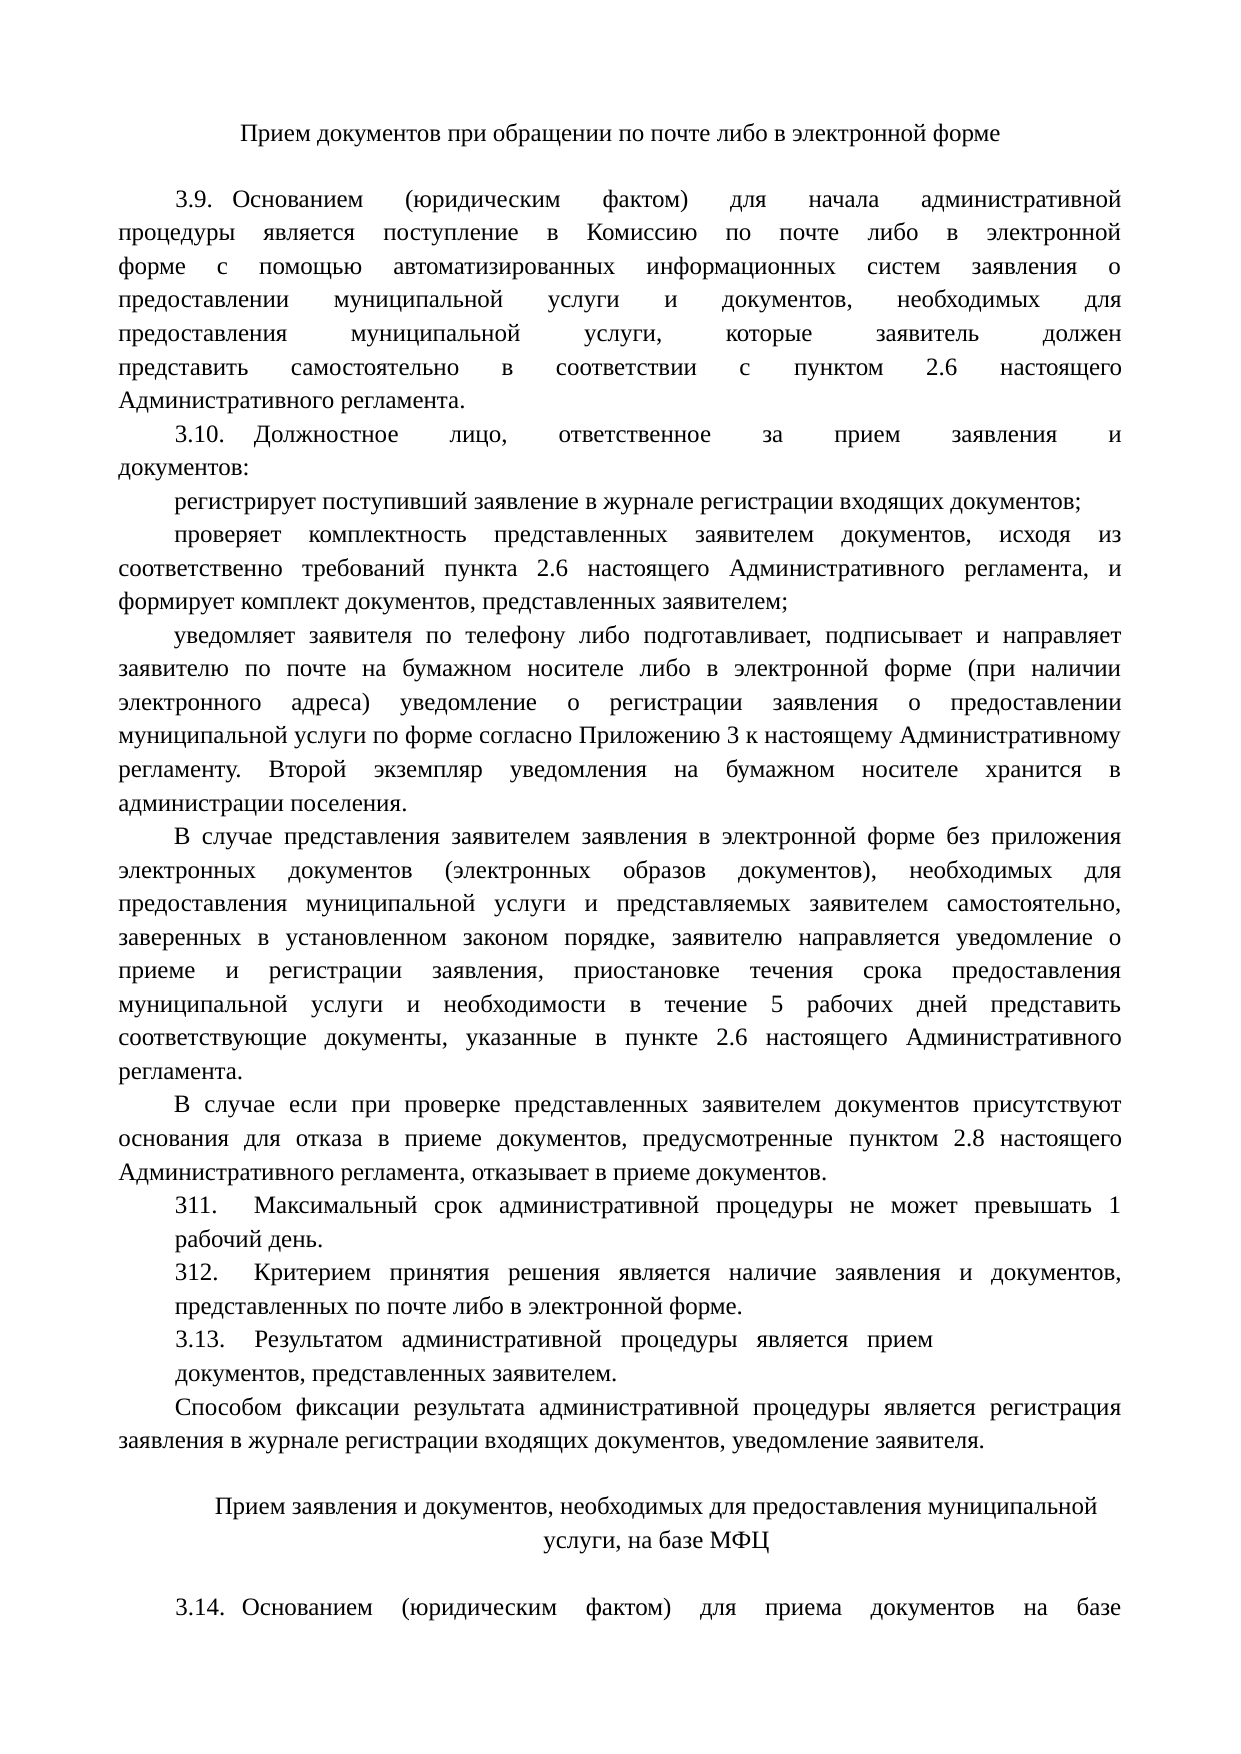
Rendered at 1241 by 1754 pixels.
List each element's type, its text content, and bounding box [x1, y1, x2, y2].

text Способом фиксации результата административной процедуры является регистрация заявления в журнале регистрации входящих документов, уведомление заявителя. [118, 1388, 1122, 1456]
text проверяет комплектность представленных заявителем документов, исходя из соответственно требований пункта 2.6 настоящего Административного регламента, и формирует комплект документов, представленных заявителем; [118, 516, 1122, 616]
text В случае представления заявителем заявления в электронной форме без приложения электронных документов (электронных образов документов), необходимых для предоставления муниципальной услуги и представляемых заявителем самостоятельно, заверенных в установленном законом порядке, заявителю направляется уведомление о приеме и регистрации заявления, приостановке течения срока предоставления муниципальной услуги и необходимости в течение 5 рабочих дней представить соответствующие документы, указанные в пункте 2.6 настоящего Административного регламента. [118, 818, 1122, 1086]
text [118, 1588, 1122, 1622]
text регистрирует поступивший заявление в журнале регистрации входящих документов; [118, 482, 1122, 516]
text Прием заявления и документов, необходимых для предоставления муниципальной услуги, на базе МФЦ [190, 1488, 1122, 1555]
text 3.9. Основанием (юридическим фактом) для начала административной процедуры является поступление в Комиссию по почте либо в электронной форме с помощью автоматизированных информационных систем заявления о предоставлении муниципальной услуги и документов, необходимых для предоставления муниципальной услуги, которые заявитель должен представить самостоятельно в соответствии с пунктом 2.6 настоящего Административного регламента. [118, 180, 1122, 415]
list Максимальный срок административной процедуры не может превышать 1 рабочий день. [174, 1187, 1122, 1254]
text 3.13. Результатом административной процедуры является прием документов, представленных заявителем. [175, 1321, 1122, 1388]
list Критерием принятия решения является наличие заявления и документов, представленных по почте либо в электронной форме. [174, 1254, 1122, 1321]
text В случае если при проверке представленных заявителем документов присутствуют основания для отказа в приеме документов, предусмотренные пунктом 2.8 настоящего Административного регламента, отказывает в приеме документов. [118, 1086, 1122, 1187]
text Прием документов при обращении по почте либо в электронной форме [118, 118, 1122, 147]
text уведомляет заявителя по телефону либо подготавливает, подписывает и направляет заявителю по почте на бумажном носителе либо в электронной форме (при наличии электронного адреса) уведомление о регистрации заявления о предоставлении муниципальной услуги по форме согласно Приложению 3 к настоящему Административному регламенту. Второй экземпляр уведомления на бумажном носителе хранится в администрации поселения. [118, 616, 1122, 818]
text 3.10. Должностное лицо, ответственное за прием заявления и документов: [118, 415, 1122, 482]
